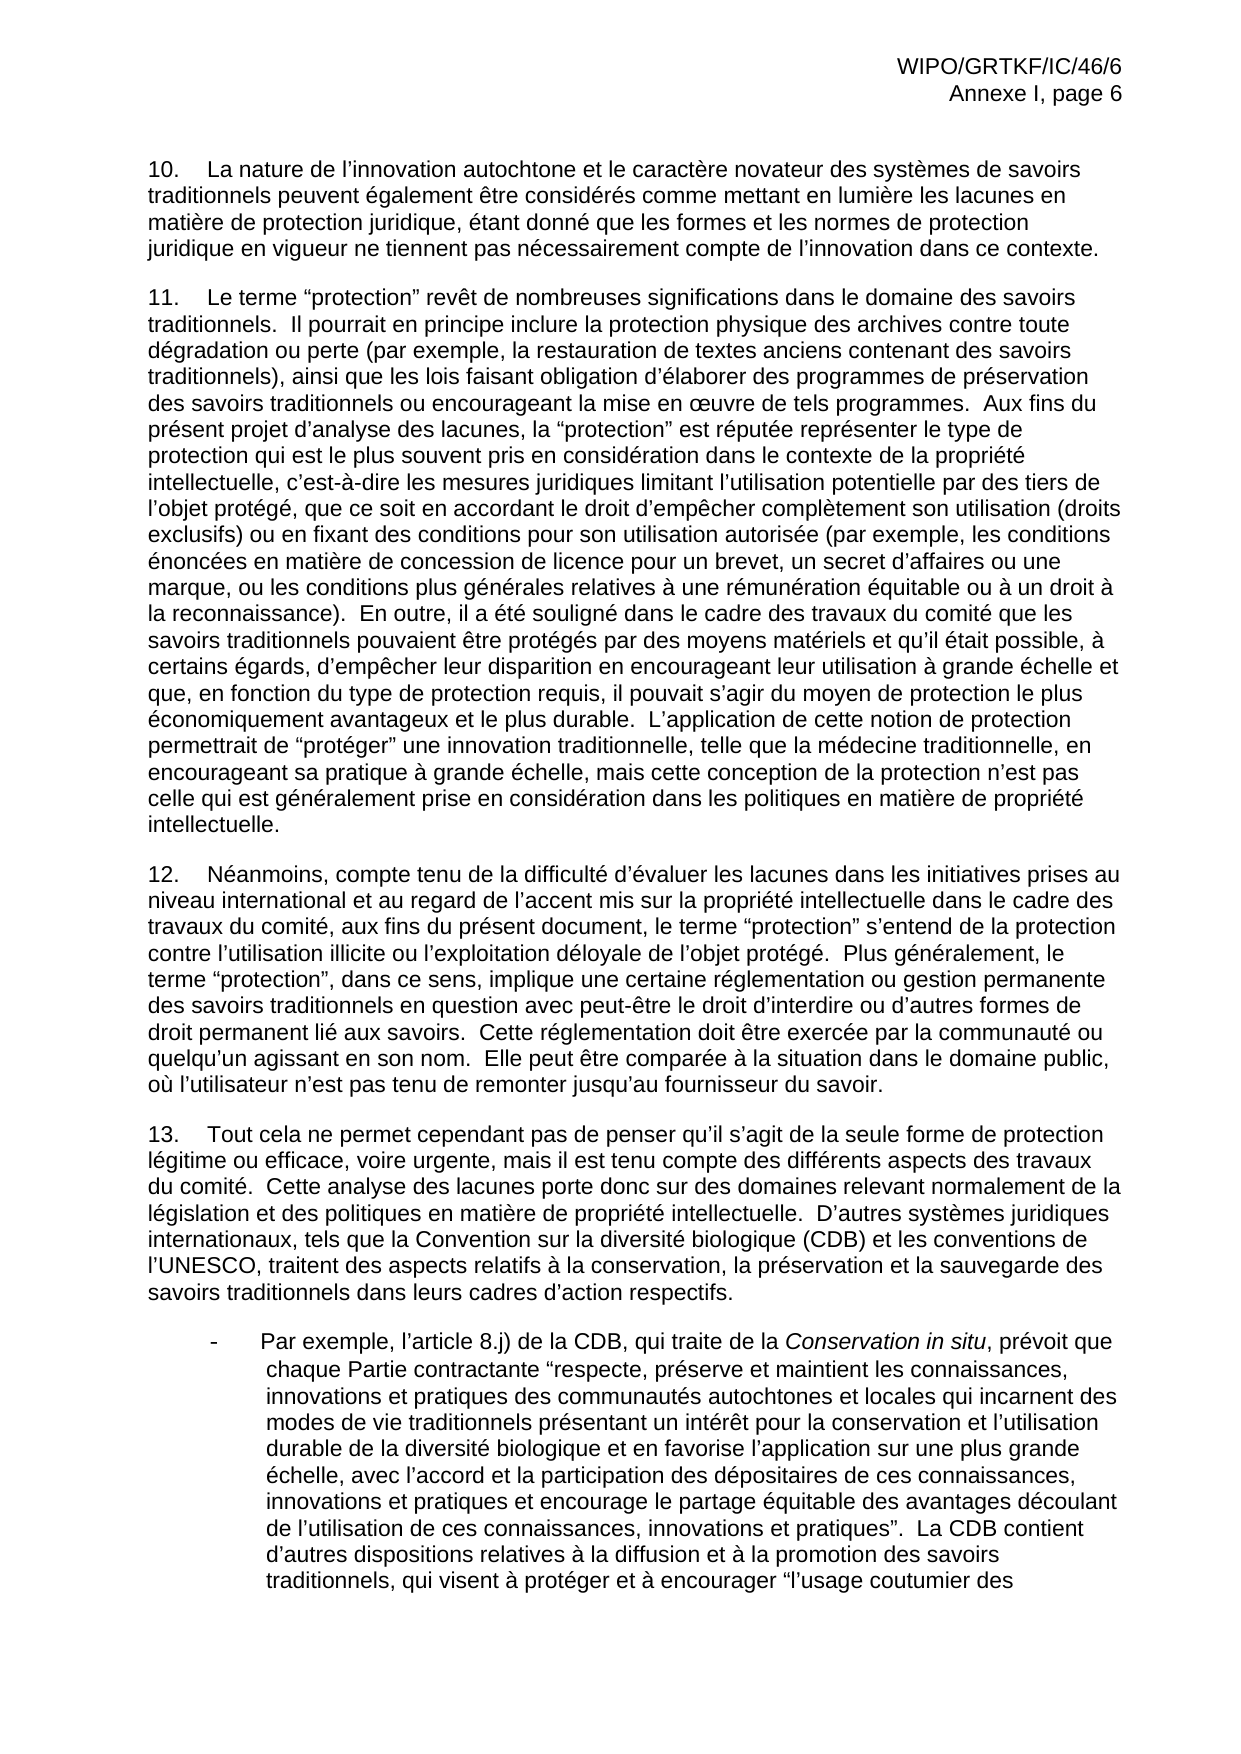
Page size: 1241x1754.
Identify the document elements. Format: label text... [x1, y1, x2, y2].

text Le terme “protection” revêt de nombreuses significations dans le domaine des savoirs traditionnels. Il pourrait en principe inclure la protection physique des archives contre toute dégradation ou perte (par exemple, la restauration de textes anciens contenant des savoirs traditionnels), ainsi que les lois faisant obligation d’élaborer des programmes de préservation des savoirs traditionnels ou encourageant la mise en œuvre de tels programmes. Aux fins du présent projet d’analyse des lacunes, la “protection” est réputée représenter le type de protection qui est le plus souvent pris en considération dans le contexte de la propriété intellectuelle, c’est-à-dire les mesures juridiques limitant l’utilisation potentielle par des tiers de l’objet protégé, que ce soit en accordant le droit d’empêcher complètement son utilisation (droits exclusifs) ou en fixant des conditions pour son utilisation autorisée (par exemple, les conditions énoncées en matière de concession de licence pour un brevet, un secret d’affaires ou une marque, ou les conditions plus générales relatives à une rémunération équitable ou à un droit à la reconnaissance). En outre, il a été souligné dans le cadre des travaux du comité que les savoirs traditionnels pouvaient être protégés par des moyens matériels et qu’il était possible, à certains égards, d’empêcher leur disparition en encourageant leur utilisation à grande échelle et que, en fonction du type de protection requis, il pouvait s’agir du moyen de protection le plus économiquement avantageux et le plus durable. L’application de cette notion de protection permettrait de “protéger” une innovation traditionnelle, telle que la médecine traditionnelle, en encourageant sa pratique à grande échelle, mais cette conception de la protection n’est pas celle qui est généralement prise en considération dans les politiques en matière de propriété intellectuelle. [148, 284, 1122, 838]
text La nature de l’innovation autochtone et le caractère novateur des systèmes de savoirs traditionnels peuvent également être considérés comme mettant en lumière les lacunes en matière de protection juridique, étant donné que les formes et les normes de protection juridique en vigueur ne tiennent pas nécessairement compte de l’innovation dans ce contexte. [148, 156, 1122, 261]
text Tout cela ne permet cependant pas de penser qu’il s’agit de la seule forme de protection légitime ou efficace, voire urgente, mais il est tenu compte des différents aspects des travaux du comité. Cette analyse des lacunes porte donc sur des domaines relevant normalement de la législation et des politiques en matière de propriété intellectuelle. D’autres systèmes juridiques internationaux, tels que la Convention sur la diversité biologique (CDB) et les conventions de l’UNESCO, traitent des aspects relatifs à la conservation, la préservation et la sauvegarde des savoirs traditionnels dans leurs cadres d’action respectifs. [148, 1121, 1122, 1305]
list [207, 1328, 1122, 1593]
text Néanmoins, compte tenu de la difficulté d’évaluer les lacunes dans les initiatives prises au niveau international et au regard de l’accent mis sur la propriété intellectuelle dans le cadre des travaux du comité, aux fins du présent document, le terme “protection” s’entend de la protection contre l’utilisation illicite ou l’exploitation déloyale de l’objet protégé. Plus généralement, le terme “protection”, dans ce sens, implique une certaine réglementation ou gestion permanente des savoirs traditionnels en question avec peut-être le droit d’interdire ou d’autres formes de droit permanent lié aux savoirs. Cette réglementation doit être exercée par la communauté ou quelqu’un agissant en son nom. Elle peut être comparée à la situation dans le domaine public, où l’utilisateur n’est pas tenu de remonter jusqu’au fournisseur du savoir. [148, 861, 1122, 1098]
